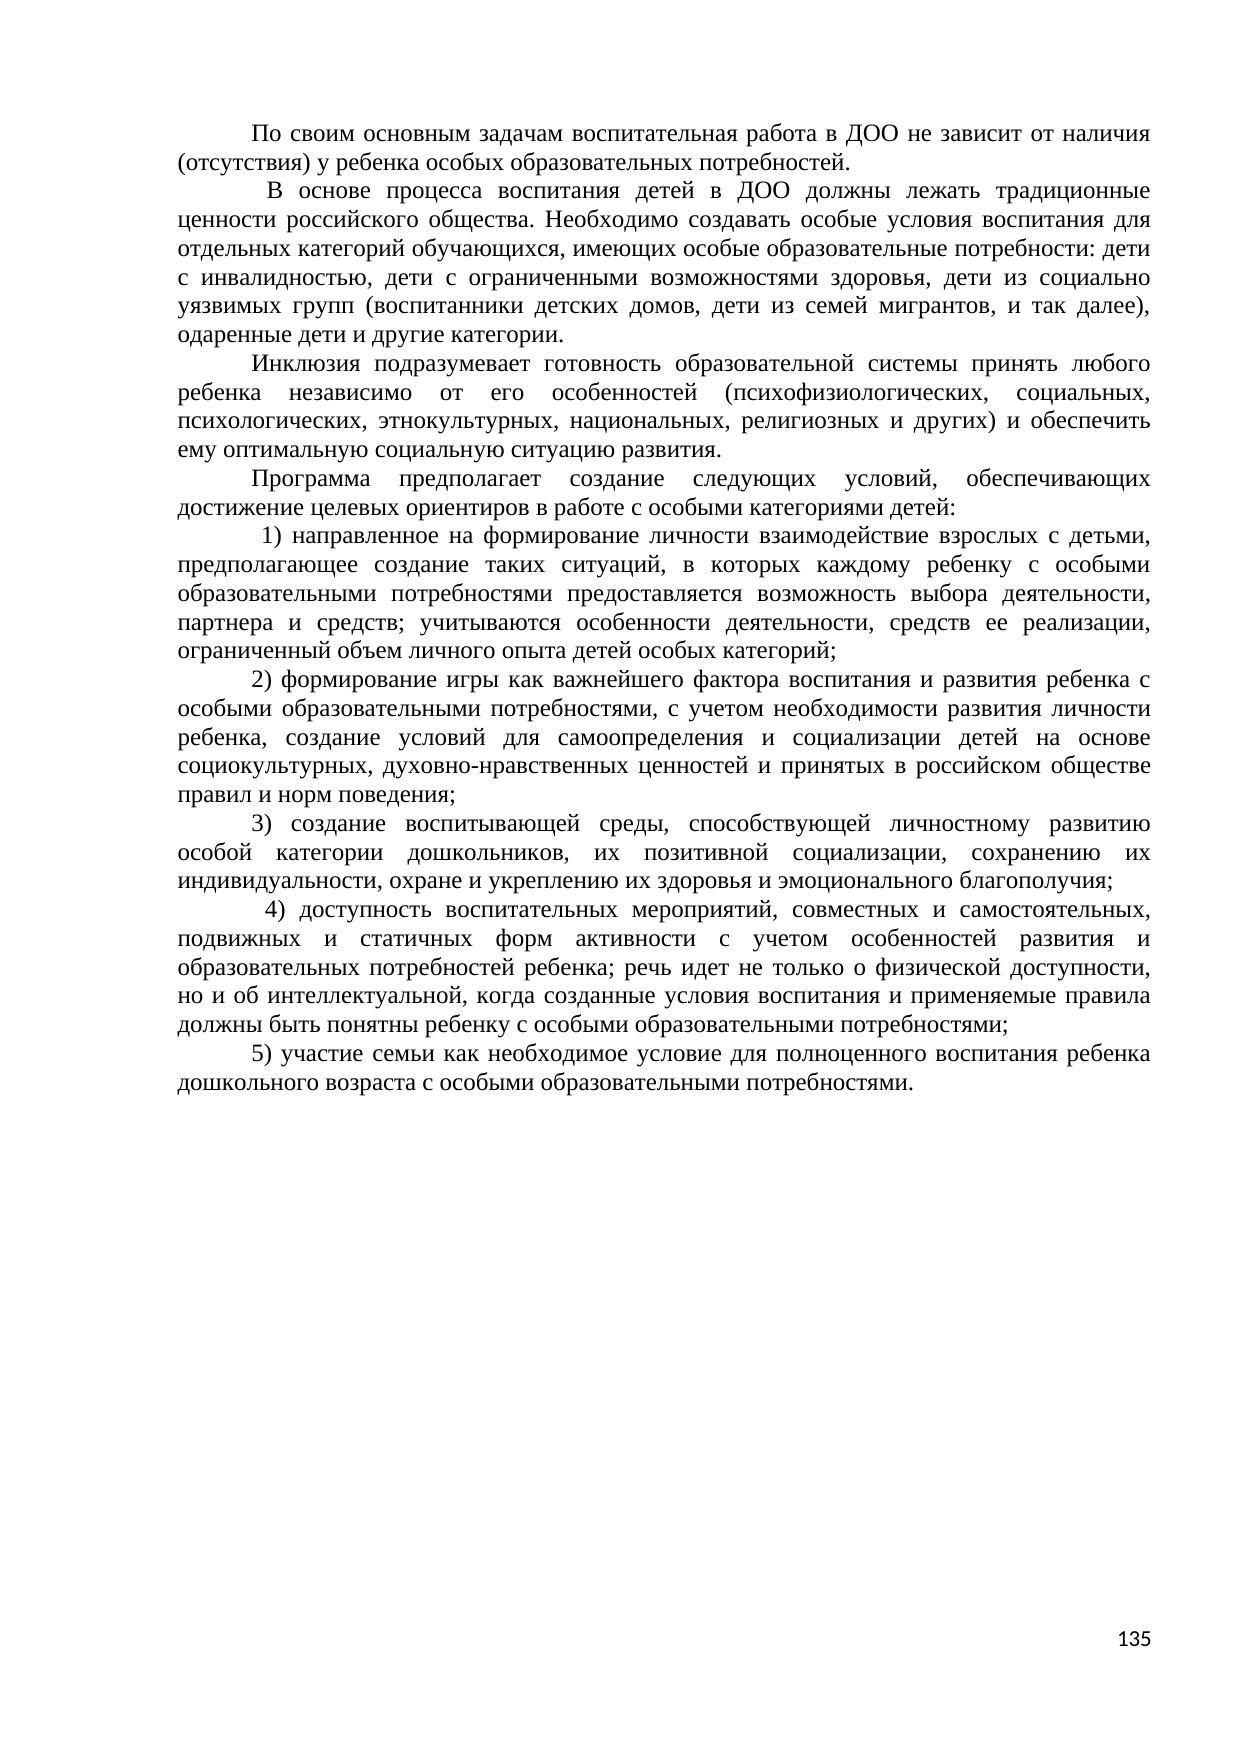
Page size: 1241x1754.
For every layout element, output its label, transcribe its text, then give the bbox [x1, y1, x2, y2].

text 4) доступность воспитательных мероприятий, совместных и самостоятельных, подвижных и статичных форм активности с учетом особенностей развития и образовательных потребностей ребенка; речь идет не только о физической доступности, но и об интеллектуальной, когда созданные условия воспитания и применяемые правила должны быть понятны ребенку с особыми образовательными потребностями; [177, 894, 1152, 1038]
text По своим основным задачам воспитательная работа в ДОО не зависит от наличия (отсутствия) у ребенка особых образовательных потребностей. [177, 118, 1152, 176]
text 5) участие семьи как необходимое условие для полноценного воспитания ребенка дошкольного возраста с особыми образовательными потребностями. [177, 1038, 1152, 1096]
text Программа предполагает создание следующих условий, обеспечивающих достижение целевых ориентиров в работе с особыми категориями детей: [177, 463, 1152, 521]
text 1) направленное на формирование личности взаимодействие взрослых с детьми, предполагающее создание таких ситуаций, в которых каждому ребенку с особыми образовательными потребностями предоставляется возможность выбора деятельности, партнера и средств; учитываются особенности деятельности, средств ее реализации, ограниченный объем личного опыта детей особых категорий; [177, 521, 1152, 664]
text 3) создание воспитывающей среды, способствующей личностному развитию особой категории дошкольников, их позитивной социализации, сохранению их индивидуальности, охране и укреплению их здоровья и эмоционального благополучия; [177, 808, 1152, 894]
text В основе процесса воспитания детей в ДОО должны лежать традиционные ценности российского общества. Необходимо создавать особые условия воспитания для отдельных категорий обучающихся, имеющих особые образовательные потребности: дети с инвалидностью, дети с ограниченными возможностями здоровья, дети из социально уязвимых групп (воспитанники детских домов, дети из семей мигрантов, и так далее), одаренные дети и другие категории. [177, 176, 1152, 348]
text 2) формирование игры как важнейшего фактора воспитания и развития ребенка с особыми образовательными потребностями, с учетом необходимости развития личности ребенка, создание условий для самоопределения и социализации детей на основе социокультурных, духовно-нравственных ценностей и принятых в российском обществе правил и норм поведения; [177, 664, 1152, 808]
text Инклюзия подразумевает готовность образовательной системы принять любого ребенка независимо от его особенностей (психофизиологических, социальных, психологических, этнокультурных, национальных, религиозных и других) и обеспечить ему оптимальную социальную ситуацию развития. [177, 348, 1152, 463]
